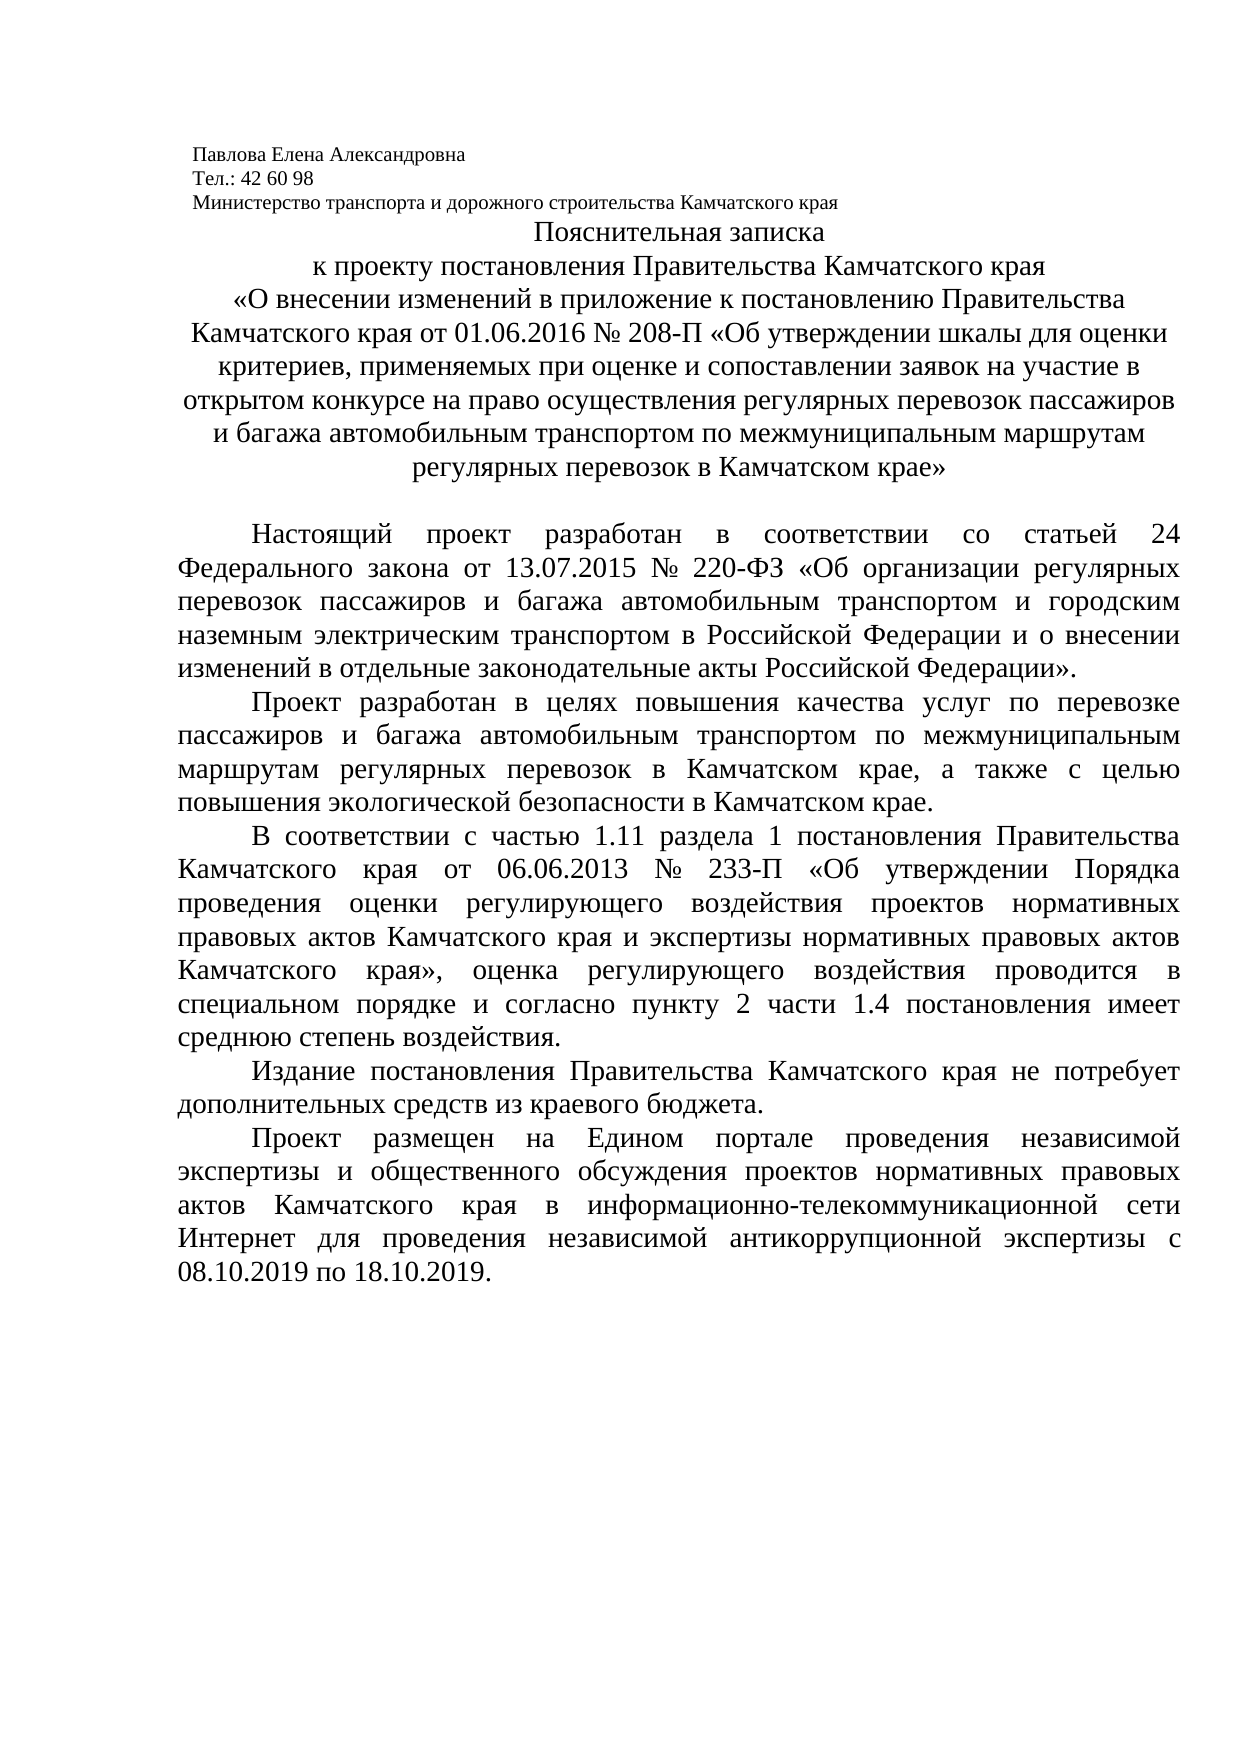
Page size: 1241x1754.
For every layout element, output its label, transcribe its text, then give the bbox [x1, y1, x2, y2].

text «О внесении изменений в приложение к постановлению Правительства Камчатского края от 01.06.2016 № 208-П «Об утверждении шкалы для оценки критериев, применяемых при оценке и сопоставлении заявок на участие в открытом конкурсе на право осуществления регулярных перевозок пассажиров и багажа автомобильным транспортом по межмуниципальным маршрутам регулярных перевозок в Камчатском крае» [177, 281, 1181, 483]
text В соответствии с частью 1.11 раздела 1 постановления Правительства Камчатского края от 06.06.2013 № 233-П «Об утверждении Порядка проведения оценки регулирующего воздействия проектов нормативных правовых актов Камчатского края и экспертизы нормативных правовых актов Камчатского края», оценка регулирующего воздействия проводится в специальном порядке и согласно пункту 2 части 1.4 постановления имеет среднюю степень воздействия. [177, 818, 1181, 1053]
text Проект размещен на Едином портале проведения независимой экспертизы и общественного обсуждения проектов нормативных правовых актов Камчатского края в информационно-телекоммуникационной сети Интернет для проведения независимой антикоррупционной экспертизы с 08.10.2019 по 18.10.2019. [177, 1120, 1181, 1288]
text Издание постановления Правительства Камчатского края не потребует дополнительных средств из краевого бюджета. [177, 1053, 1181, 1120]
text Настоящий проект разработан в соответствии со статьей 24 Федерального закона от 13.07.2015 № 220-ФЗ «Об организации регулярных перевозок пассажиров и багажа автомобильным транспортом и городским наземным электрическим транспортом в Российской Федерации и о внесении изменений в отдельные законодательные акты Российской Федерации». [177, 516, 1181, 684]
text Пояснительная записка [177, 214, 1181, 248]
text Тел.: 42 60 98 [177, 166, 1181, 190]
text Проект разработан в целях повышения качества услуг по перевозке пассажиров и багажа автомобильным транспортом по межмуниципальным маршрутам регулярных перевозок в Камчатском крае, а также с целью повышения экологической безопасности в Камчатском крае. [177, 684, 1181, 818]
text Министерство транспорта и дорожного строительства Камчатского края [177, 190, 1181, 214]
text к проекту постановления Правительства Камчатского края [177, 248, 1181, 281]
text Павлова Елена Александровна [177, 142, 1181, 166]
